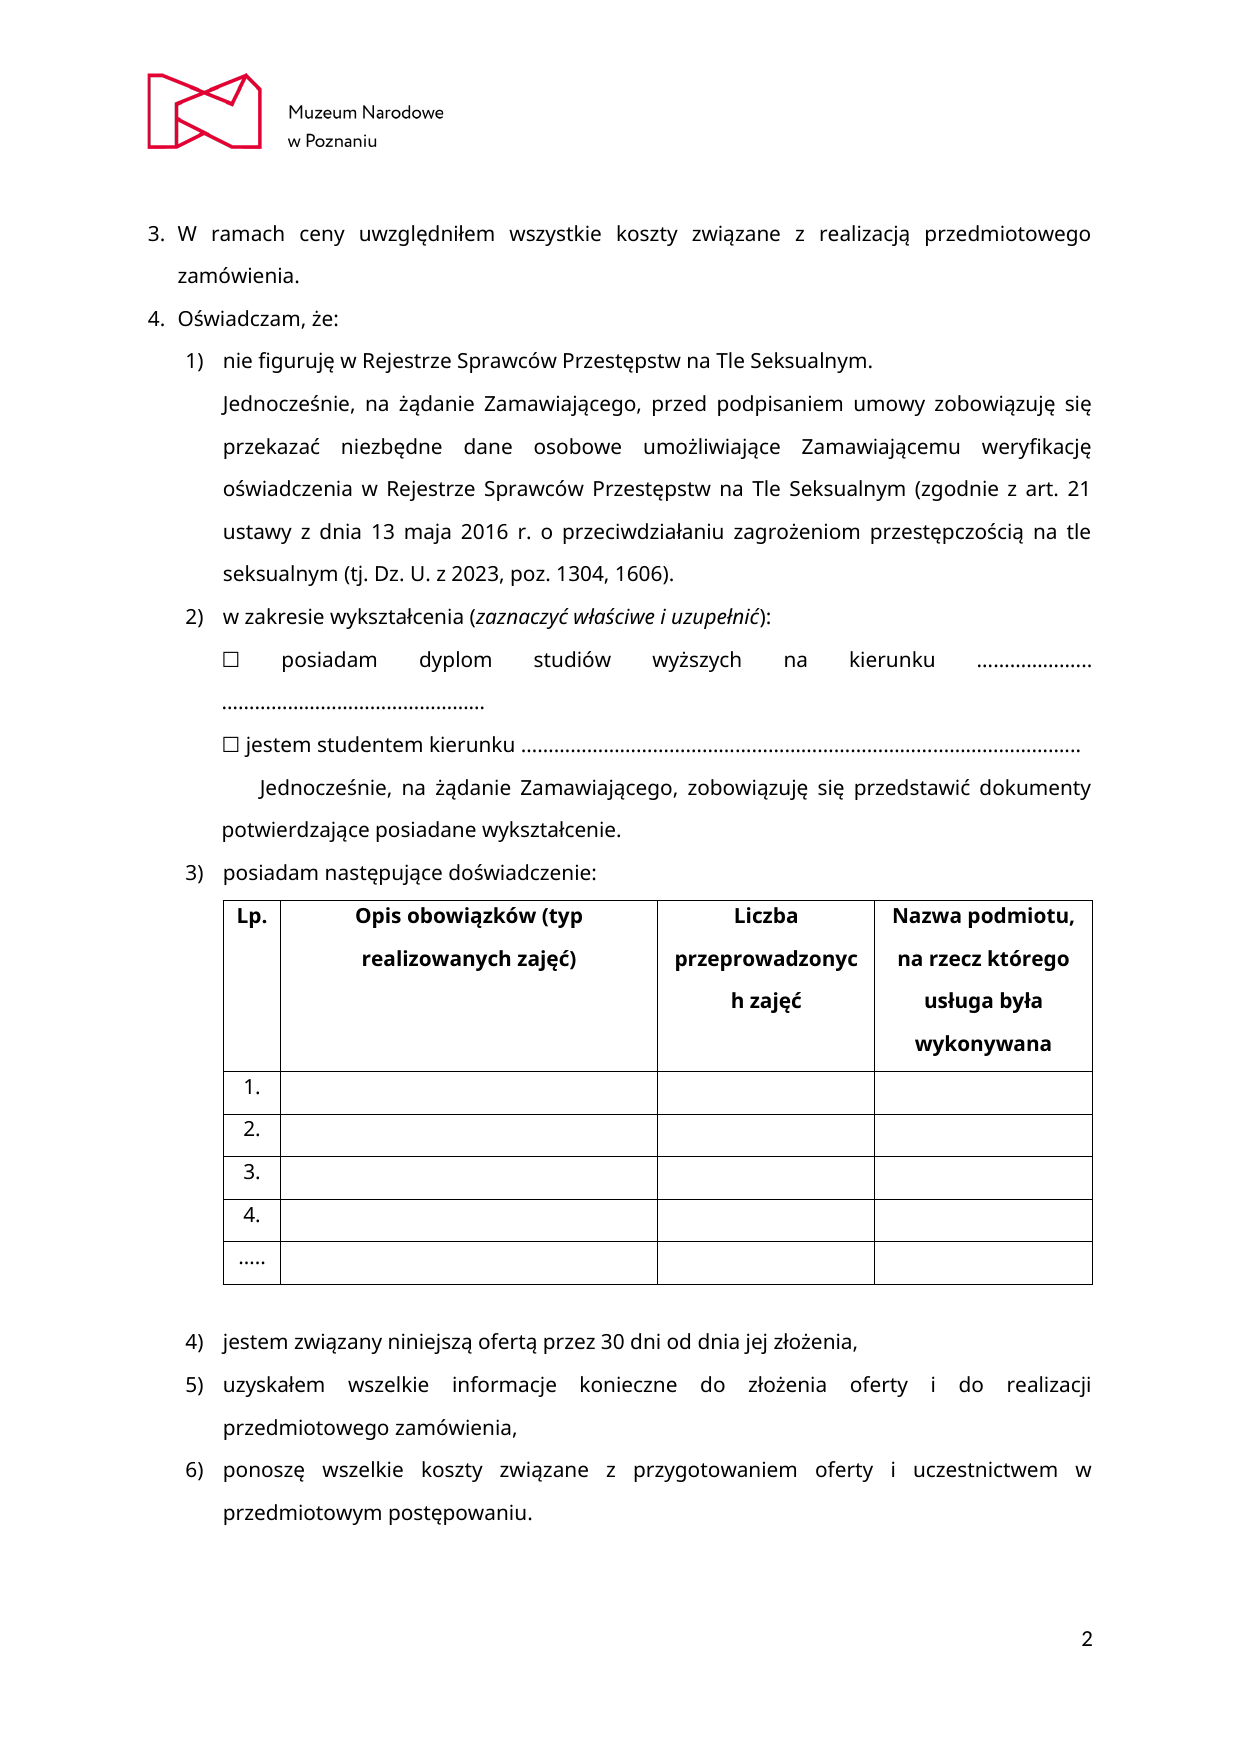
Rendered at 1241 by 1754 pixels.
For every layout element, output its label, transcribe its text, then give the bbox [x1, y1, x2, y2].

table_header Nazwa podmiotu, na rzecz którego usługa była wykonywana [875, 901, 1092, 1071]
table_cell [281, 1200, 657, 1241]
table_cell 2. [224, 1115, 280, 1156]
table_cell [875, 1115, 1092, 1156]
list W ramach ceny uwzględniłem wszystkie koszty związane z realizacją przedmiotowego zamówienia. [148, 219, 1093, 290]
table_cell [875, 1242, 1092, 1284]
list Jednocześnie, na żądanie Zamawiającego, przed podpisaniem umowy zobowiązuję się przekazać niezbędne dane osobowe umożliwiające Zamawiającemu weryfikację oświadczenia w Rejestrze Sprawców Przestępstw na Tle Seksualnym (zgodnie z art. 21 ustawy z dnia 13 maja 2016 r. o przeciwdziałaniu zagrożeniom przestępczością na tle seksualnym (tj. Dz. U. z 2023, poz. 1304, 1606). [223, 389, 1093, 588]
picture [147, 73, 444, 149]
table_header Opis obowiązków (typ realizowanych zajęć) [281, 901, 657, 1071]
table_cell 4. [224, 1200, 280, 1241]
table_cell 1. [224, 1072, 280, 1113]
table_cell [281, 1072, 657, 1113]
table_cell [281, 1242, 657, 1284]
table_cell [281, 1157, 657, 1199]
list Oświadczam, że: [148, 304, 1093, 332]
table_cell [658, 1072, 874, 1113]
list jestem studentem kierunku ………………………………………………………………………………………... [221, 730, 1093, 758]
list Jednocześnie, na żądanie Zamawiającego, zobowiązuję się przedstawić dokumenty potwierdzające posiadane wykształcenie. [177, 773, 1093, 844]
table_cell [875, 1157, 1092, 1199]
table_cell 3. [224, 1157, 280, 1199]
table_cell [658, 1200, 874, 1241]
list posiadam następujące doświadczenie: [185, 858, 1093, 886]
table_cell [658, 1115, 874, 1156]
list ponoszę wszelkie koszty związane z przygotowaniem oferty i uczestnictwem w przedmiotowym postępowaniu. [185, 1455, 1093, 1526]
list posiadam dyplom studiów wyższych na kierunku ………………...………………………………………… [221, 645, 1093, 716]
table_cell [658, 1157, 874, 1199]
table_cell [875, 1072, 1092, 1113]
table_cell [281, 1115, 657, 1156]
table_cell [875, 1200, 1092, 1241]
list nie figuruję w Rejestrze Sprawców Przestępstw na Tle Seksualnym. [185, 347, 1093, 375]
list uzyskałem wszelkie informacje konieczne do złożenia oferty i do realizacji przedmiotowego zamówienia, [185, 1370, 1093, 1441]
table_cell ….. [224, 1242, 280, 1284]
table_cell [658, 1242, 874, 1284]
table_header Lp. [224, 901, 280, 1071]
list jestem związany niniejszą ofertą przez 30 dni od dnia jej złożenia, [185, 1327, 1093, 1356]
list w zakresie wykształcenia (zaznaczyć właściwe i uzupełnić): [185, 602, 1093, 631]
table_header Liczba przeprowadzonych zajęć [658, 901, 874, 1071]
